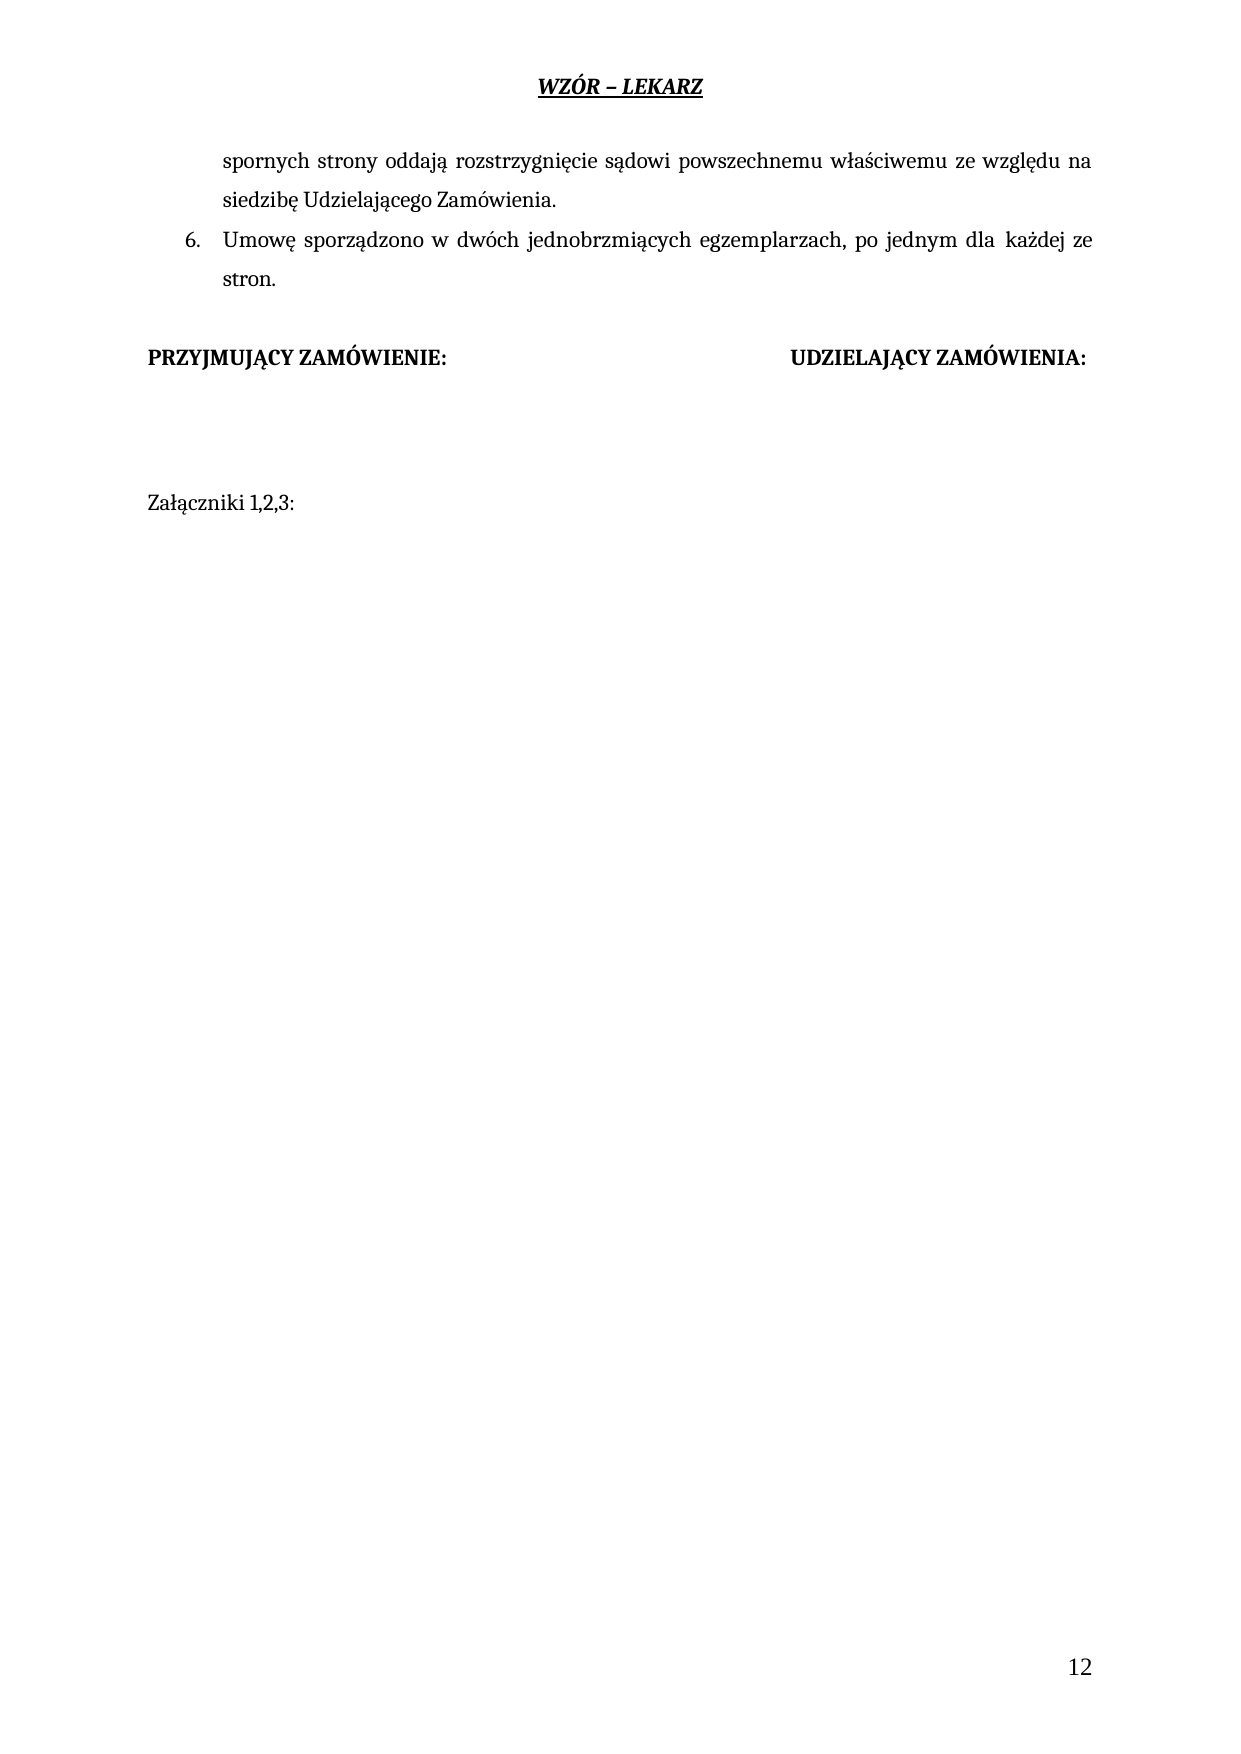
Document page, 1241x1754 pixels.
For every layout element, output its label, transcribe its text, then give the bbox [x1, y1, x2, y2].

list Umowę sporządzono w dwóch jednobrzmiących egzemplarzach, po jednym dla każdej ze stron. [185, 227, 1093, 292]
text PRZYJMUJĄCY ZAMÓWIENIE: UDZIELAJĄCY ZAMÓWIENIA: [148, 345, 1093, 371]
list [185, 148, 1093, 213]
text Załączniki 1,2,3: [148, 490, 1093, 516]
